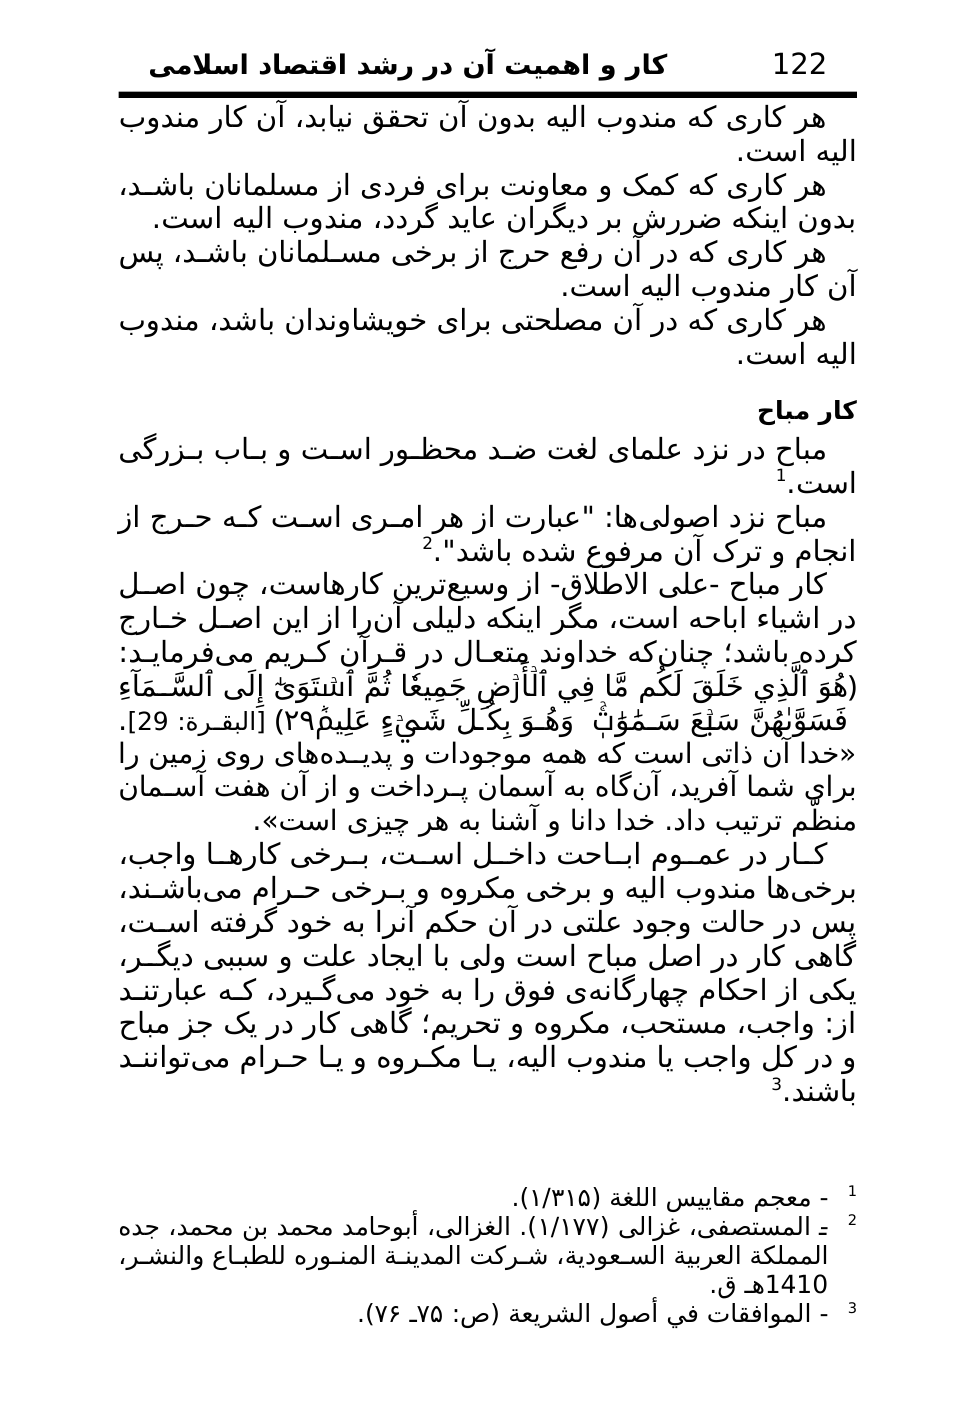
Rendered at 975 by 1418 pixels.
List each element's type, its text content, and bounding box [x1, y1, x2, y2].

text کار مباح -علی الاطلاق- از وسیع‌ترین کارهاست، چون اصل در اشیاء اباحه است، مگر اینکه دلیلی آن‌را از این اصل خارج کرده باشد؛ چنان‌که خداوند متعال در قرآن کریم می‌فرماید: ﴿هُوَ ٱلَّذِي خَلَقَ لَكُم مَّا فِي ٱلۡأَرۡضِ جَمِيعٗا ثُمَّ ٱسۡتَوَىٰٓ إِلَى ٱلسَّمَآءِ فَسَوَّىٰهُنَّ سَبۡعَ سَمَٰوَٰتٖۚ وَهُوَ بِكُلِّ شَيۡءٍ عَلِيمٞ٢٩﴾ [البقرة: 29]. «خدا آن ذاتی است که همه موجودات و پدیده‌های روی زمین را برای شما آفرید، آن‌گاه به آسمان پرداخت و از آن هفت آسمان منظّم ترتیب داد. خدا دانا و آشنا به هر چیزی است». [118, 568, 857, 837]
text هر کاری که مندوب الیه بدون آن تحقق نیابد، آن کار مندوب الیه است. [118, 100, 857, 168]
text هر کاری که کمک و معاونت برای فردی از مسلمانان باشد، بدون اینکه ضررش بر دیگران عاید گردد، مندوب الیه است. [118, 168, 857, 236]
text کار در عموم اباحت داخل است، برخی کارها واجب، برخی‌ها مندوب الیه و برخی مکروه و برخی حرام می‌باشند، پس در حالت وجود علتی در آن حکم آنرا به خود گرفته است، گاهی کار در اصل مباح است ولی با ایجاد علت و سببی دیگر، یکی از احکام چهارگانه‌ی فوق را به خود می‌گیرد، که عبارتند از: واجب، مستحب، مکروه و تحریم؛ گاهی کار در یک جز مباح و در کل واجب یا مندوب الیه، یا مکروه و یا حرام می‌توانند باشند. [118, 837, 857, 1109]
text هر کاری که در آن مصلحتی برای خویشاوندان باشد، مندوب الیه است. [118, 304, 857, 372]
text کار مباح [118, 397, 857, 426]
text هر کاری که در آن رفع حرج از برخی مسلمانان باشد، پس آن کار مندوب الیه است. [118, 236, 857, 304]
text مباح نزد اصولی‌ها: "عبارت از هر امری است که حرج از انجام و ترک آن مرفوع شده باشد". [118, 500, 857, 568]
text مباح در نزد علمای لغت ضد محظور است و باب بزرگی است. [118, 432, 857, 500]
